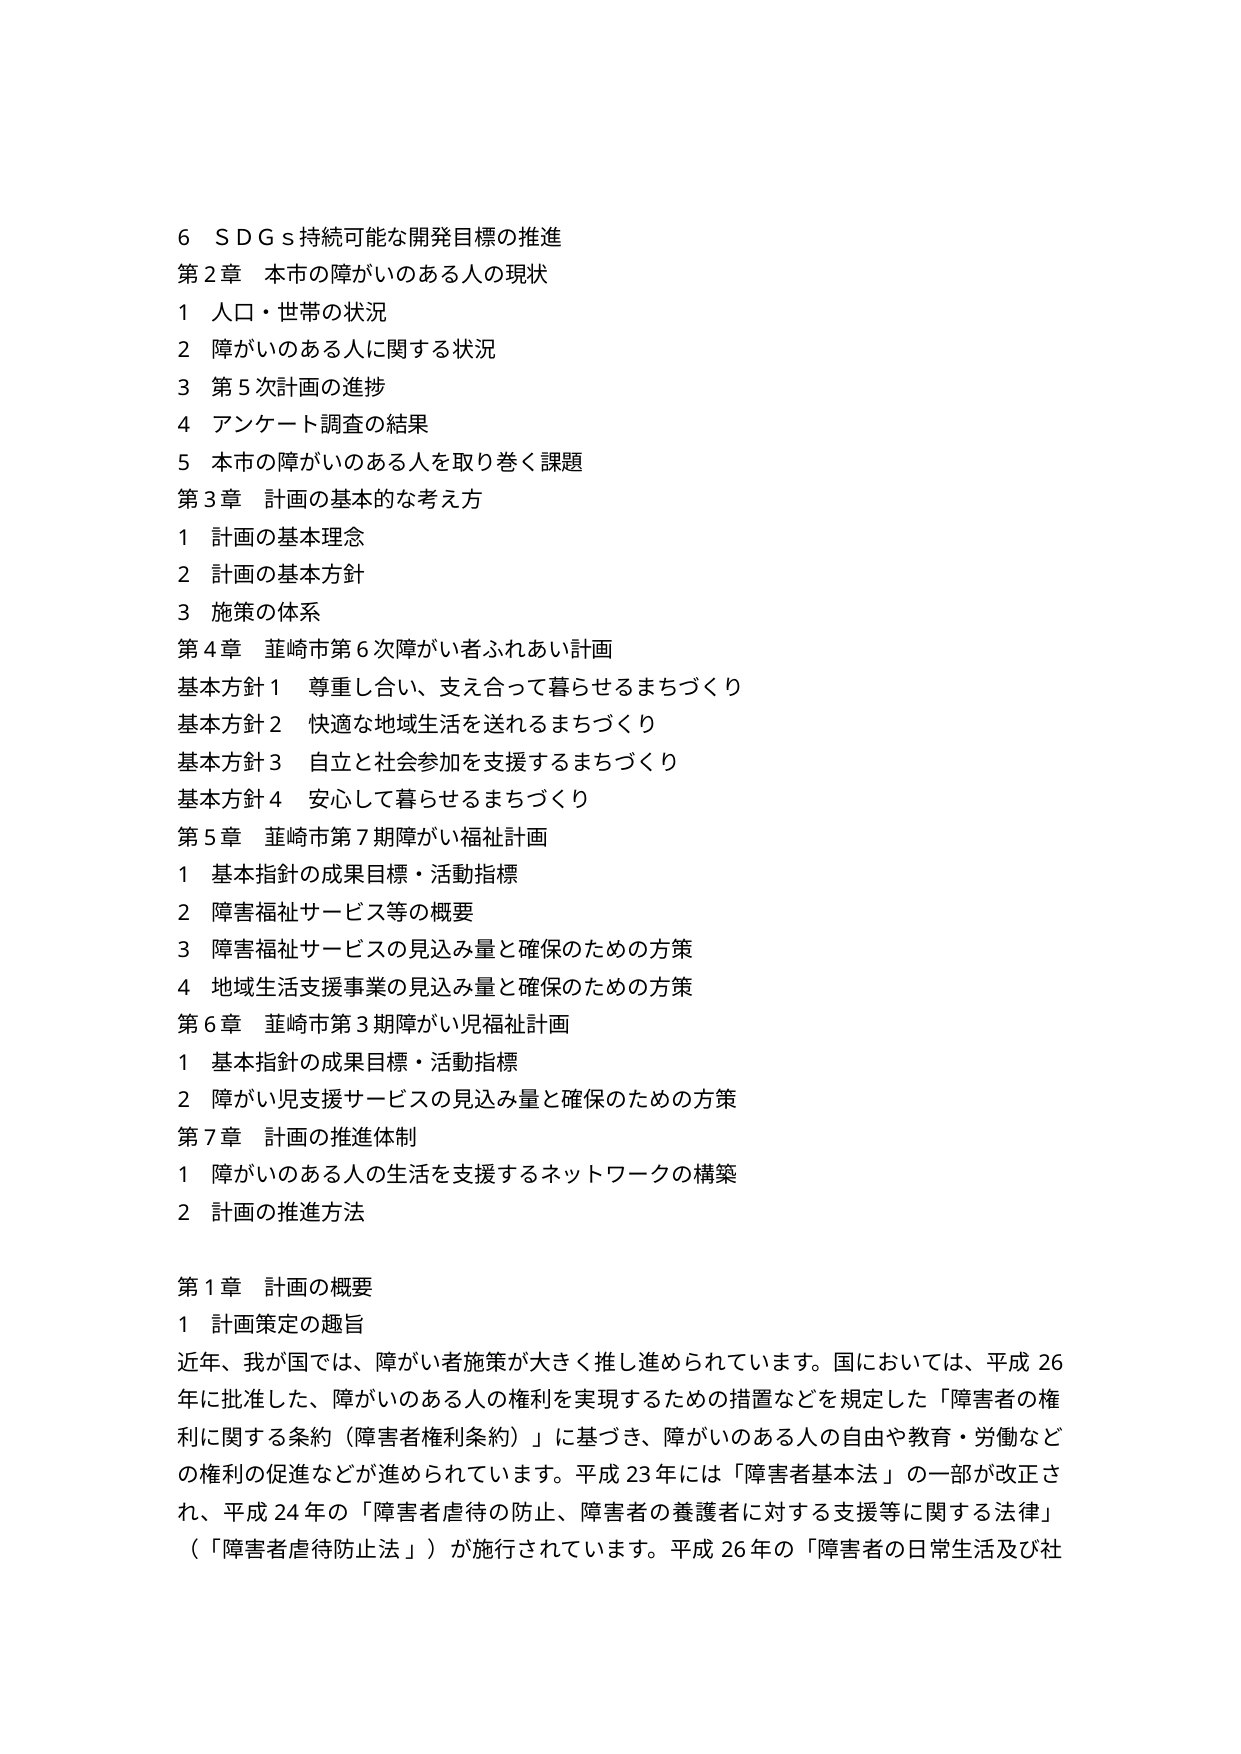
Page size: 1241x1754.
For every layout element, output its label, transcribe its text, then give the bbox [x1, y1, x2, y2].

text 第4章 韮崎市第6次障がい者ふれあい計画 [177, 629, 1063, 667]
text 1 計画の基本理念 [177, 517, 1063, 554]
text 基本方針3 自立と社会参加を支援するまちづくり [177, 742, 1063, 779]
text 2 計画の基本方針 [177, 554, 1063, 592]
text 基本方針2 快適な地域生活を送れるまちづくり [177, 704, 1063, 742]
text 第3章 計画の基本的な考え方 [177, 479, 1063, 517]
text 第2章 本市の障がいのある人の現状 [177, 254, 1063, 292]
text 1 障がいのある人の生活を支援するネットワークの構築 [177, 1154, 1063, 1192]
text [177, 1342, 1063, 1567]
text 6 ＳＤＧｓ持続可能な開発目標の推進 [177, 217, 1063, 254]
text 2 障がいのある人に関する状況 [177, 329, 1063, 367]
text 第5章 韮崎市第7期障がい福祉計画 [177, 817, 1063, 854]
text 3 第5次計画の進捗 [177, 367, 1063, 404]
text 第6章 韮崎市第3期障がい児福祉計画 [177, 1004, 1063, 1042]
text 第7章 計画の推進体制 [177, 1117, 1063, 1154]
text 4 アンケート調査の結果 [177, 404, 1063, 442]
text 基本方針1 尊重し合い、支え合って暮らせるまちづくり [177, 667, 1063, 704]
text 基本方針4 安心して暮らせるまちづくり [177, 779, 1063, 817]
text 5 本市の障がいのある人を取り巻く課題 [177, 442, 1063, 479]
text 1 基本指針の成果目標・活動指標 [177, 854, 1063, 892]
text 第1章 計画の概要 [177, 1267, 1063, 1304]
text 1 人口・世帯の状況 [177, 292, 1063, 329]
text 1 基本指針の成果目標・活動指標 [177, 1042, 1063, 1079]
text 3 施策の体系 [177, 592, 1063, 629]
text 2 障がい児支援サービスの見込み量と確保のための方策 [177, 1079, 1063, 1117]
text 1 計画策定の趣旨 [177, 1304, 1063, 1342]
text 2 計画の推進方法 [177, 1192, 1063, 1229]
text 2 障害福祉サービス等の概要 [177, 892, 1063, 929]
text 3 障害福祉サービスの見込み量と確保のための方策 [177, 929, 1063, 967]
text 4 地域生活支援事業の見込み量と確保のための方策 [177, 967, 1063, 1004]
